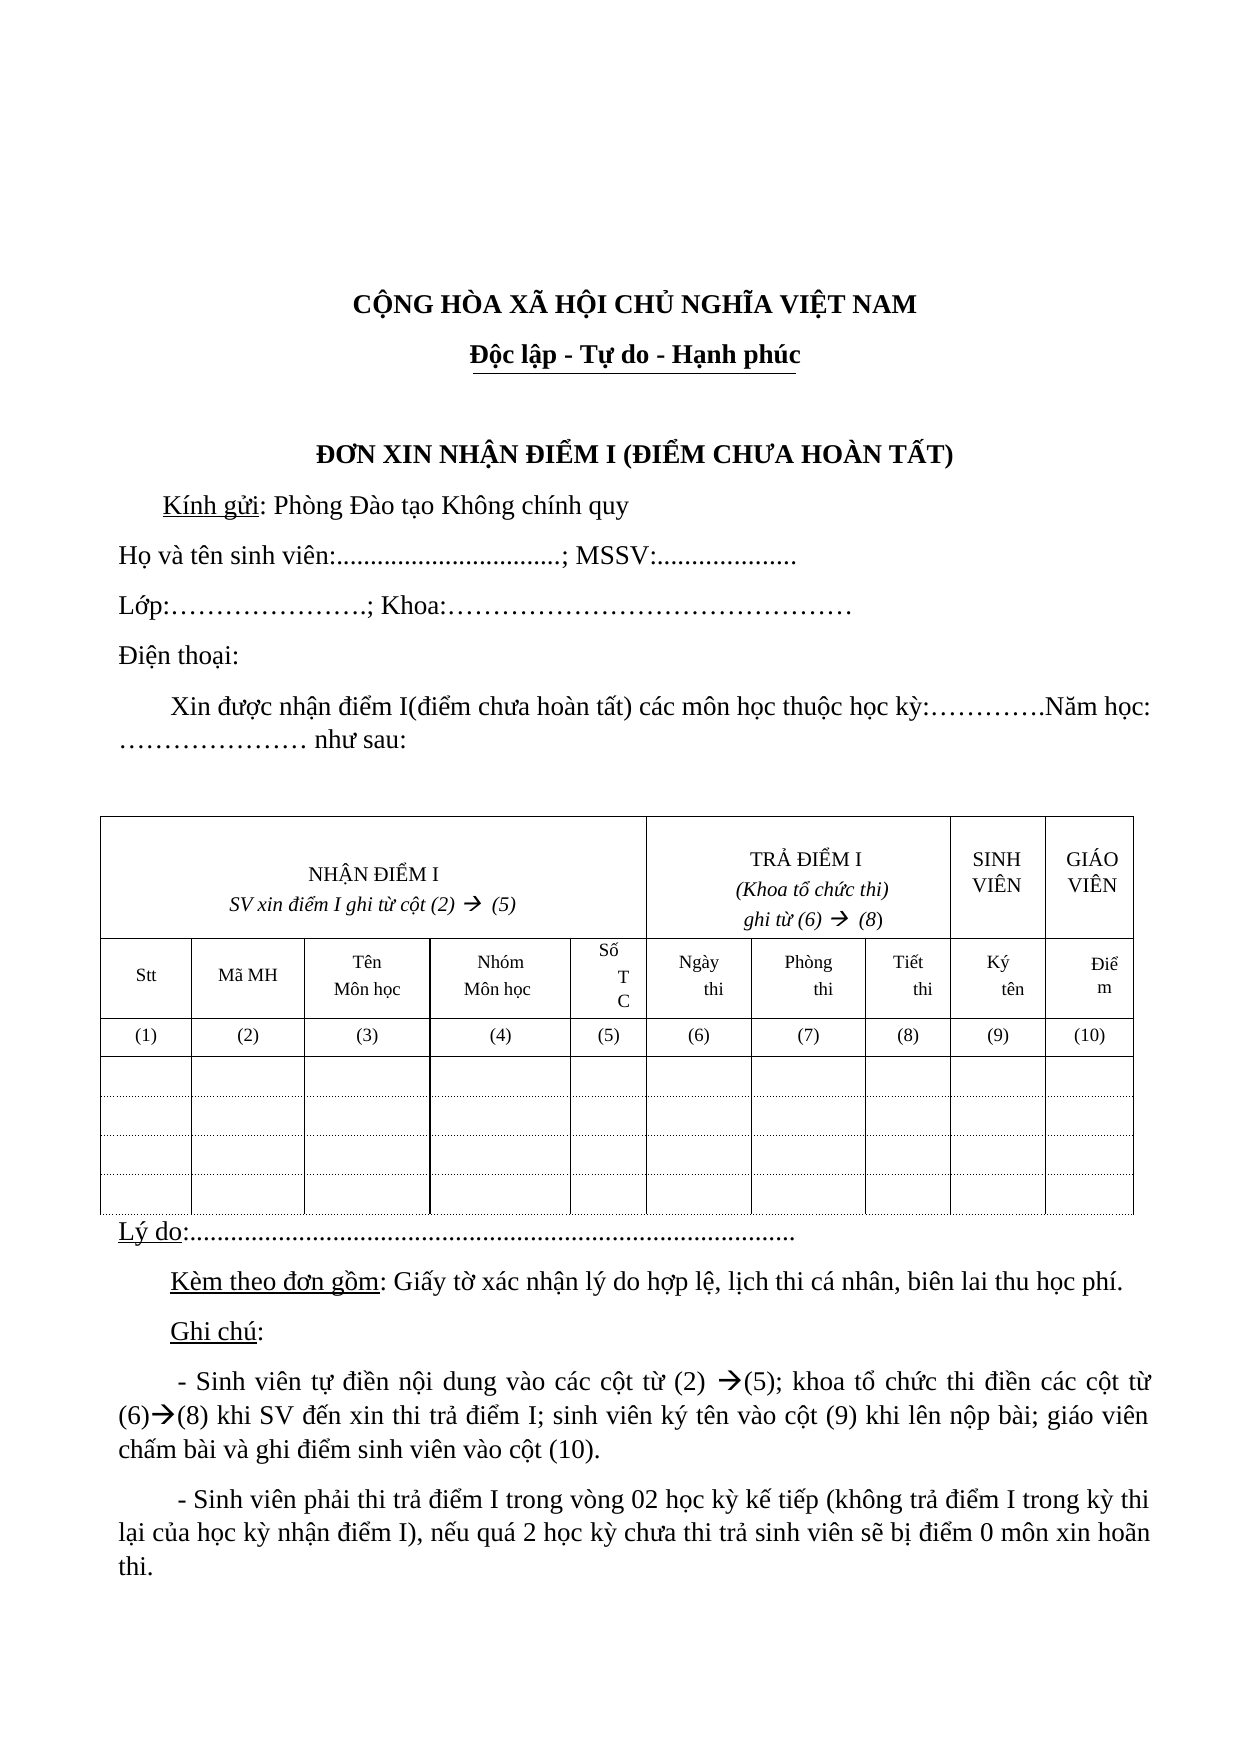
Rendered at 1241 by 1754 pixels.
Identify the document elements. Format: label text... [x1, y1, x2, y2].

table_cell Mã MH [192, 939, 304, 1018]
table_cell [101, 1174, 191, 1214]
text ĐƠN XIN NHẬN ĐIỂM i (ĐIỂM CHƯA HOÀN TẤT) [118, 438, 1152, 470]
table_cell [571, 1174, 646, 1214]
table_cell (1) [101, 1019, 191, 1056]
table_cell Ký tên [951, 939, 1045, 1018]
table_cell [101, 1096, 191, 1135]
table_cell [305, 1096, 429, 1135]
table_cell [866, 1057, 950, 1096]
table_cell (5) [571, 1019, 646, 1056]
table_cell [431, 1057, 570, 1096]
table_cell [647, 1096, 751, 1135]
table_cell [431, 1096, 570, 1135]
table_cell [752, 1096, 865, 1135]
table_cell [647, 1135, 751, 1174]
table_cell Số TC [571, 939, 646, 1018]
table_cell [571, 1057, 646, 1096]
table_cell (10) [1046, 1019, 1133, 1056]
table_cell [951, 1135, 1045, 1174]
text Ghi chú: [170, 1315, 1152, 1346]
table_cell (6) [647, 1019, 751, 1056]
table_cell [101, 1135, 191, 1174]
table_cell [571, 1135, 646, 1174]
text Kính gửi: Phòng Đào tạo Không chính quy [118, 489, 1152, 520]
table_cell [192, 1135, 304, 1174]
table_header NHẬN ĐIỂM I SV xin điểm I ghi từ cột (2) (5) [101, 817, 646, 938]
table_header GIÁO VIÊN [1046, 817, 1133, 938]
text Kèm theo đơn gồm: Giấy tờ xác nhận lý do hợp lệ, lịch thi cá nhân, biên lai thu học phí. [170, 1265, 1152, 1296]
text Điện thoại: [118, 639, 1152, 671]
text Họ và tên sinh viên: ; MSSV: [118, 539, 1152, 570]
table_cell [192, 1057, 304, 1096]
table_cell Phòng thi [752, 939, 865, 1018]
table_cell [101, 1057, 191, 1096]
table_cell [951, 1174, 1045, 1214]
table_cell Stt [101, 939, 191, 1018]
text - Sinh viên phải thi trả điểm I trong vòng 02 học kỳ kế tiếp (không trả điểm I trong kỳ thi lại của học kỳ nhận điểm I), nếu quá 2 học kỳ chưa thi trả sinh viên sẽ bị điểm 0 môn xin hoãn thi. [118, 1483, 1152, 1581]
table_cell [1046, 1135, 1133, 1174]
table_cell [305, 1174, 429, 1214]
table_cell [431, 1135, 570, 1174]
table_cell [866, 1135, 950, 1174]
table_cell (8) [866, 1019, 950, 1056]
table_cell [752, 1057, 865, 1096]
text CỘng hòa Xã hỘi ChỦ nghĩa ViỆt Nam [118, 288, 1152, 319]
table_header SINH VIÊN [951, 817, 1045, 938]
table_cell [305, 1057, 429, 1096]
table_cell Ngày thi [647, 939, 751, 1018]
table_cell [431, 1174, 570, 1214]
table_cell [192, 1174, 304, 1214]
table_cell (7) [752, 1019, 865, 1056]
table_cell [951, 1096, 1045, 1135]
table_cell (4) [431, 1019, 570, 1056]
text Độc lập - Tự do - Hạnh phúc [118, 338, 1152, 369]
table_cell (9) [951, 1019, 1045, 1056]
table_cell Tên Môn học [305, 939, 429, 1018]
table_cell (2) [192, 1019, 304, 1056]
table_cell [647, 1057, 751, 1096]
table_cell [1046, 1096, 1133, 1135]
table_cell [192, 1096, 304, 1135]
table_cell [1046, 1057, 1133, 1096]
table_cell Nhóm Môn học [431, 939, 570, 1018]
text Xin được nhận điểm I(điểm chưa hoàn tất) các môn học thuộc học kỳ:………….Năm học:………………… như sau: [118, 689, 1152, 754]
table_cell [866, 1174, 950, 1214]
table_cell [1046, 1174, 1133, 1214]
text - Sinh viên tự điền nội dung vào các cột từ (2) (5); khoa tổ chức thi điền các cột từ (6)(8) khi SV đến xin thi trả điểm I; sinh viên ký tên vào cột (9) khi lên nộp bài; giáo viên chấm bài và ghi điểm sinh viên vào cột (10). [118, 1365, 1152, 1464]
table_cell [866, 1096, 950, 1135]
table_cell [571, 1096, 646, 1135]
table_header TRẢ ĐIỂM I (Khoa tổ chức thi) ghi từ (6) (8) [647, 817, 950, 938]
table_cell (3) [305, 1019, 429, 1056]
table_cell [752, 1135, 865, 1174]
table_cell [305, 1135, 429, 1174]
table_cell [647, 1174, 751, 1214]
text Lý do: [118, 1215, 1152, 1246]
table_cell [752, 1174, 865, 1214]
table_cell [951, 1057, 1045, 1096]
table_cell Điểm [1046, 939, 1133, 1018]
text Lớp:………………….; Khoa:……………………………………… [118, 589, 1152, 620]
table_cell Tiết thi [866, 939, 950, 1018]
